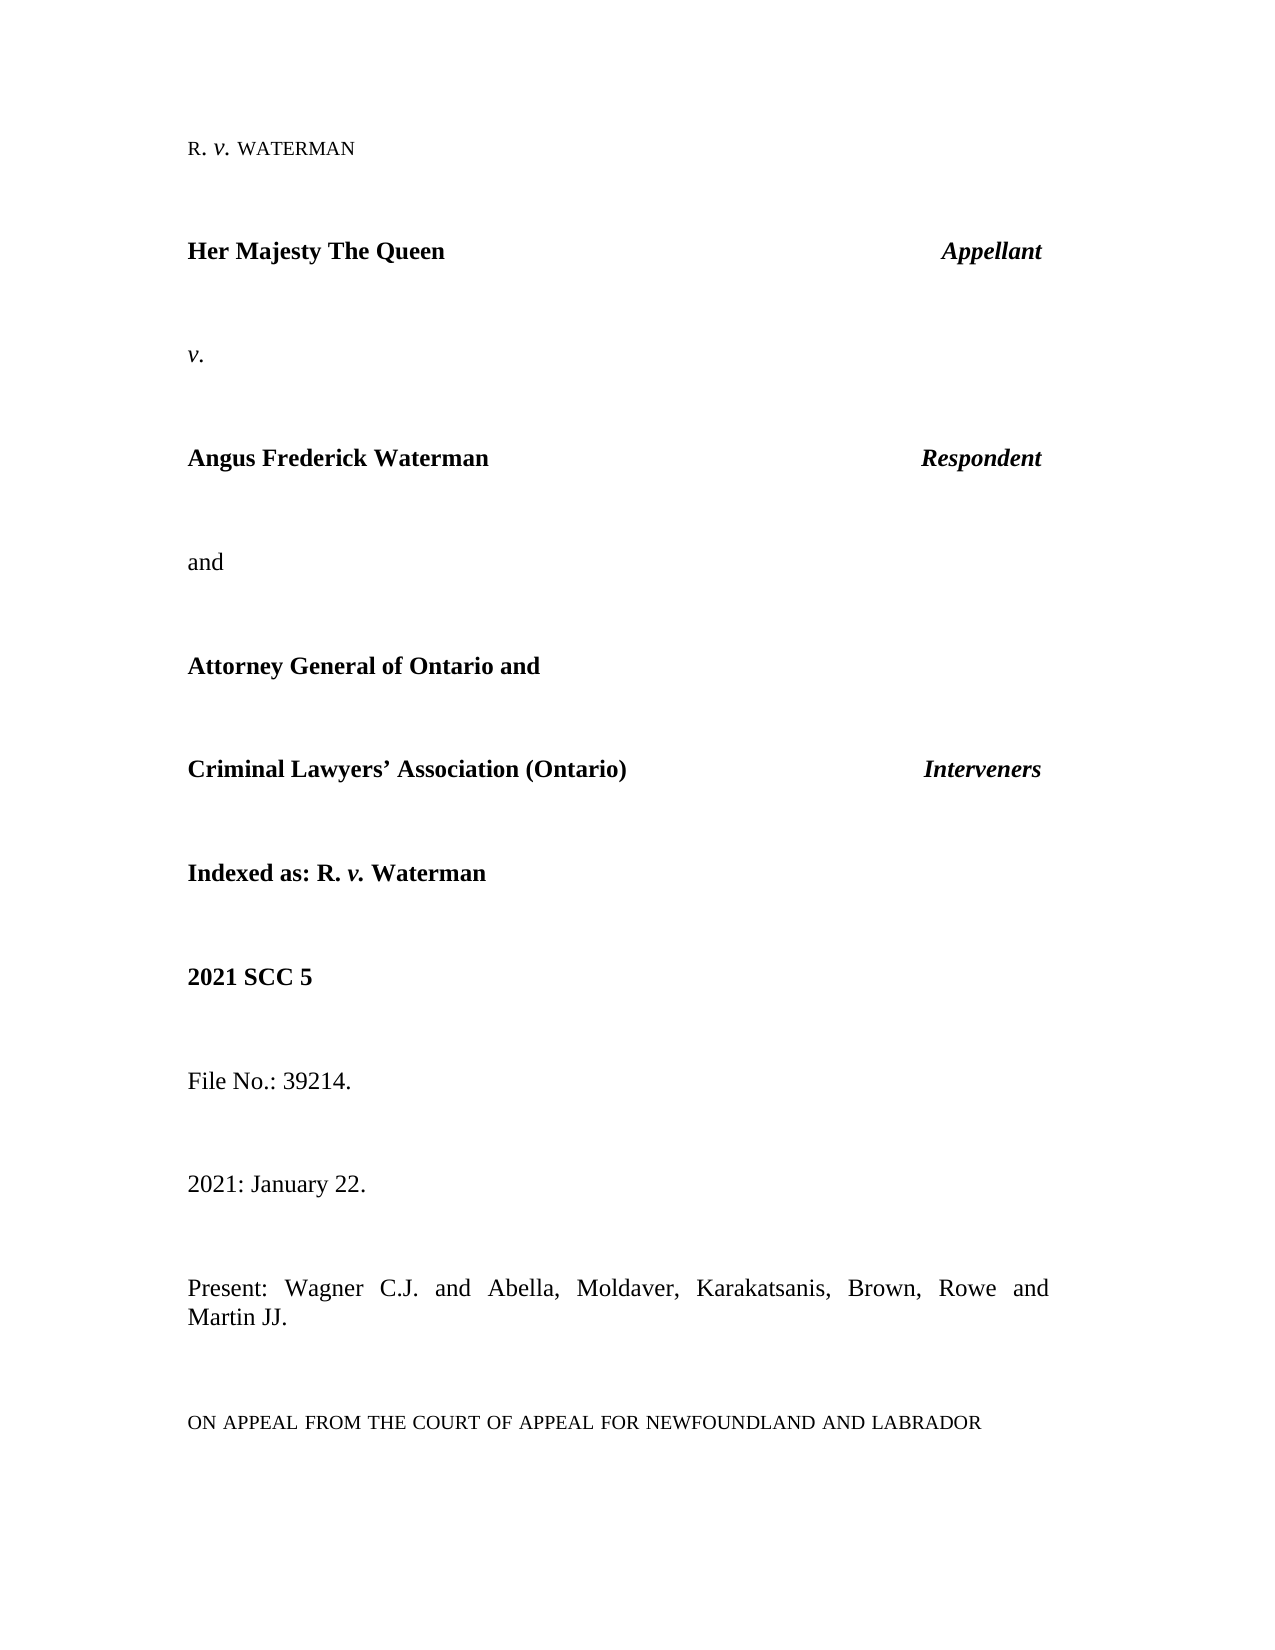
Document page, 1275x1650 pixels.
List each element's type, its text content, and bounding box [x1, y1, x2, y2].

text v. [187, 339, 1050, 368]
text 2021 SCC 5 [187, 962, 1050, 991]
text r. v. waterman [187, 132, 1050, 161]
text Angus Frederick Waterman Respondent [187, 443, 1050, 472]
text Indexed as: R. v. Waterman [187, 858, 1050, 887]
text on appeal from the court of appeal for newfoundland and labrador [187, 1406, 1050, 1434]
text 2021: January 22. [187, 1169, 1050, 1198]
text and [187, 547, 1050, 576]
text Attorney General of Ontario and [187, 651, 1050, 679]
text Criminal Lawyers’ Association (Ontario) Interveners [187, 754, 1050, 783]
text File No.: 39214. [187, 1066, 1050, 1094]
text Her Majesty The Queen Appellant [187, 236, 1050, 264]
text Present: Wagner C.J. and Abella, Moldaver, Karakatsanis, Brown, Rowe and Martin JJ. [187, 1273, 1050, 1331]
